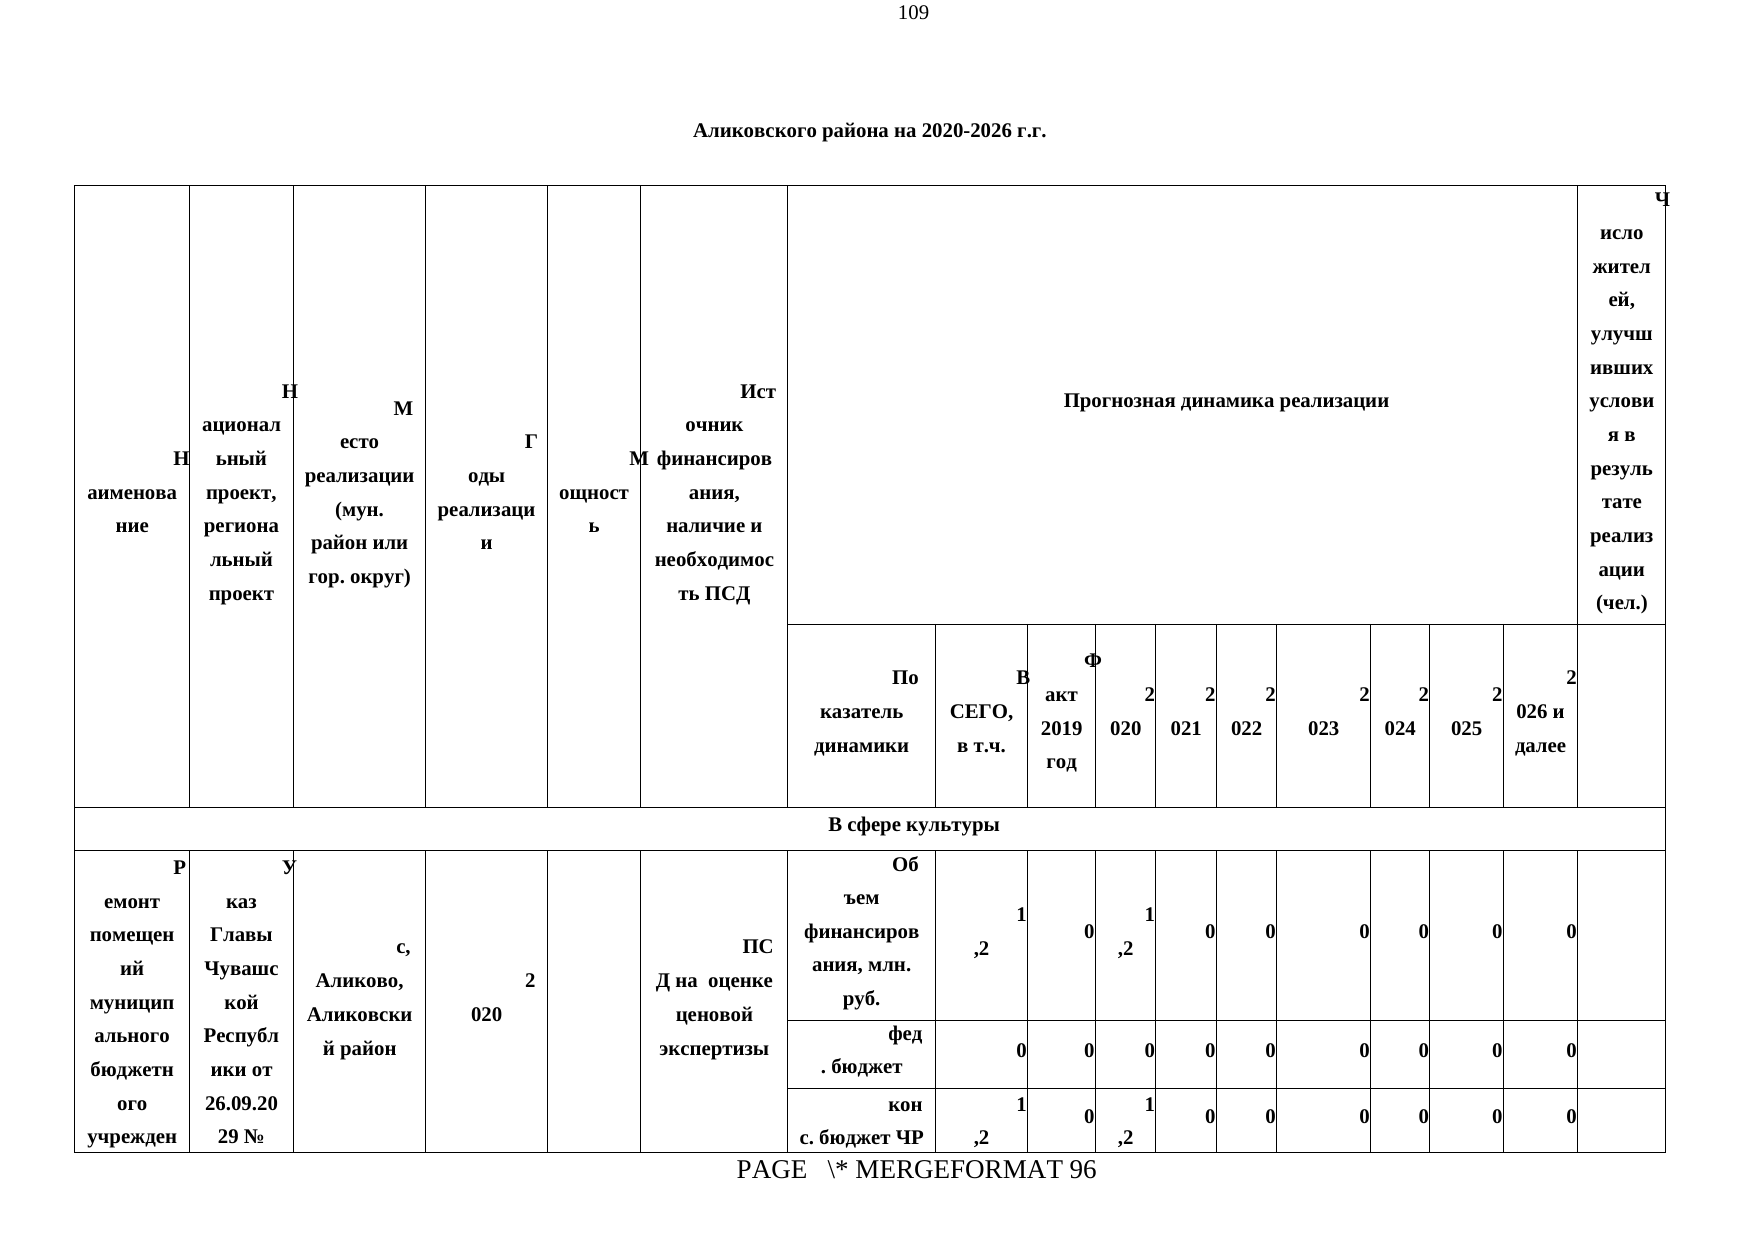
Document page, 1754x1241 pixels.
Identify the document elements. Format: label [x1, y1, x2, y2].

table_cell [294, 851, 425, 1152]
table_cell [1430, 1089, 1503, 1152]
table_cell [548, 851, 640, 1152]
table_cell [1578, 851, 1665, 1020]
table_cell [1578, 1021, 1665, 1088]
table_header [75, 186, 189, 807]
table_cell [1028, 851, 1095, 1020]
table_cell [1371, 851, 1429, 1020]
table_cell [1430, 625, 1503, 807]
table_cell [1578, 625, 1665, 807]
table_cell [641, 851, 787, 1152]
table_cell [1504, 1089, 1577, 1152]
text [74, 118, 1665, 142]
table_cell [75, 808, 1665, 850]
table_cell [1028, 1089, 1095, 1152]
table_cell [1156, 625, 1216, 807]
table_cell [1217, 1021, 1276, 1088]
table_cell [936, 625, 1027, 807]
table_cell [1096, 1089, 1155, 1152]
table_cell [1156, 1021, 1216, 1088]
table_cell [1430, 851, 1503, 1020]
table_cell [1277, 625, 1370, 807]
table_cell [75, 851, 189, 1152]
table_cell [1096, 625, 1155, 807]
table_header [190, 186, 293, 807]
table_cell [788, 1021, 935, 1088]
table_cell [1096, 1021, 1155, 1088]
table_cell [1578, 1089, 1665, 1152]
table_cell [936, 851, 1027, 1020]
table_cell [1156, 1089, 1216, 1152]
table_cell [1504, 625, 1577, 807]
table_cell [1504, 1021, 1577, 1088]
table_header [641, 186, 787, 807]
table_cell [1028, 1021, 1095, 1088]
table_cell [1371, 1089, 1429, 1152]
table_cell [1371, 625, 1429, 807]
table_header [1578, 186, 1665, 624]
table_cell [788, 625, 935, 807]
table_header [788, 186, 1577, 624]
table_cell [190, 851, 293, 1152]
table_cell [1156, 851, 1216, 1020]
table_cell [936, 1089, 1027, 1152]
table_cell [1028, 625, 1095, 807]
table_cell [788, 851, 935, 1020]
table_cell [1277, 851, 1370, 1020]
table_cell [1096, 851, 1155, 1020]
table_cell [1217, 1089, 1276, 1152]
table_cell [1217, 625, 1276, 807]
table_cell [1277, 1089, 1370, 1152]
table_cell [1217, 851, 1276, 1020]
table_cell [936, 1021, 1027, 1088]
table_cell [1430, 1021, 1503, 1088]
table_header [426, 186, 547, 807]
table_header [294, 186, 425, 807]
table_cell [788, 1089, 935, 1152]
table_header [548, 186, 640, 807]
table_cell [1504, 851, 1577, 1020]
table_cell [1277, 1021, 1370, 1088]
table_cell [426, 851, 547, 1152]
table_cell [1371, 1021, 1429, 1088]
